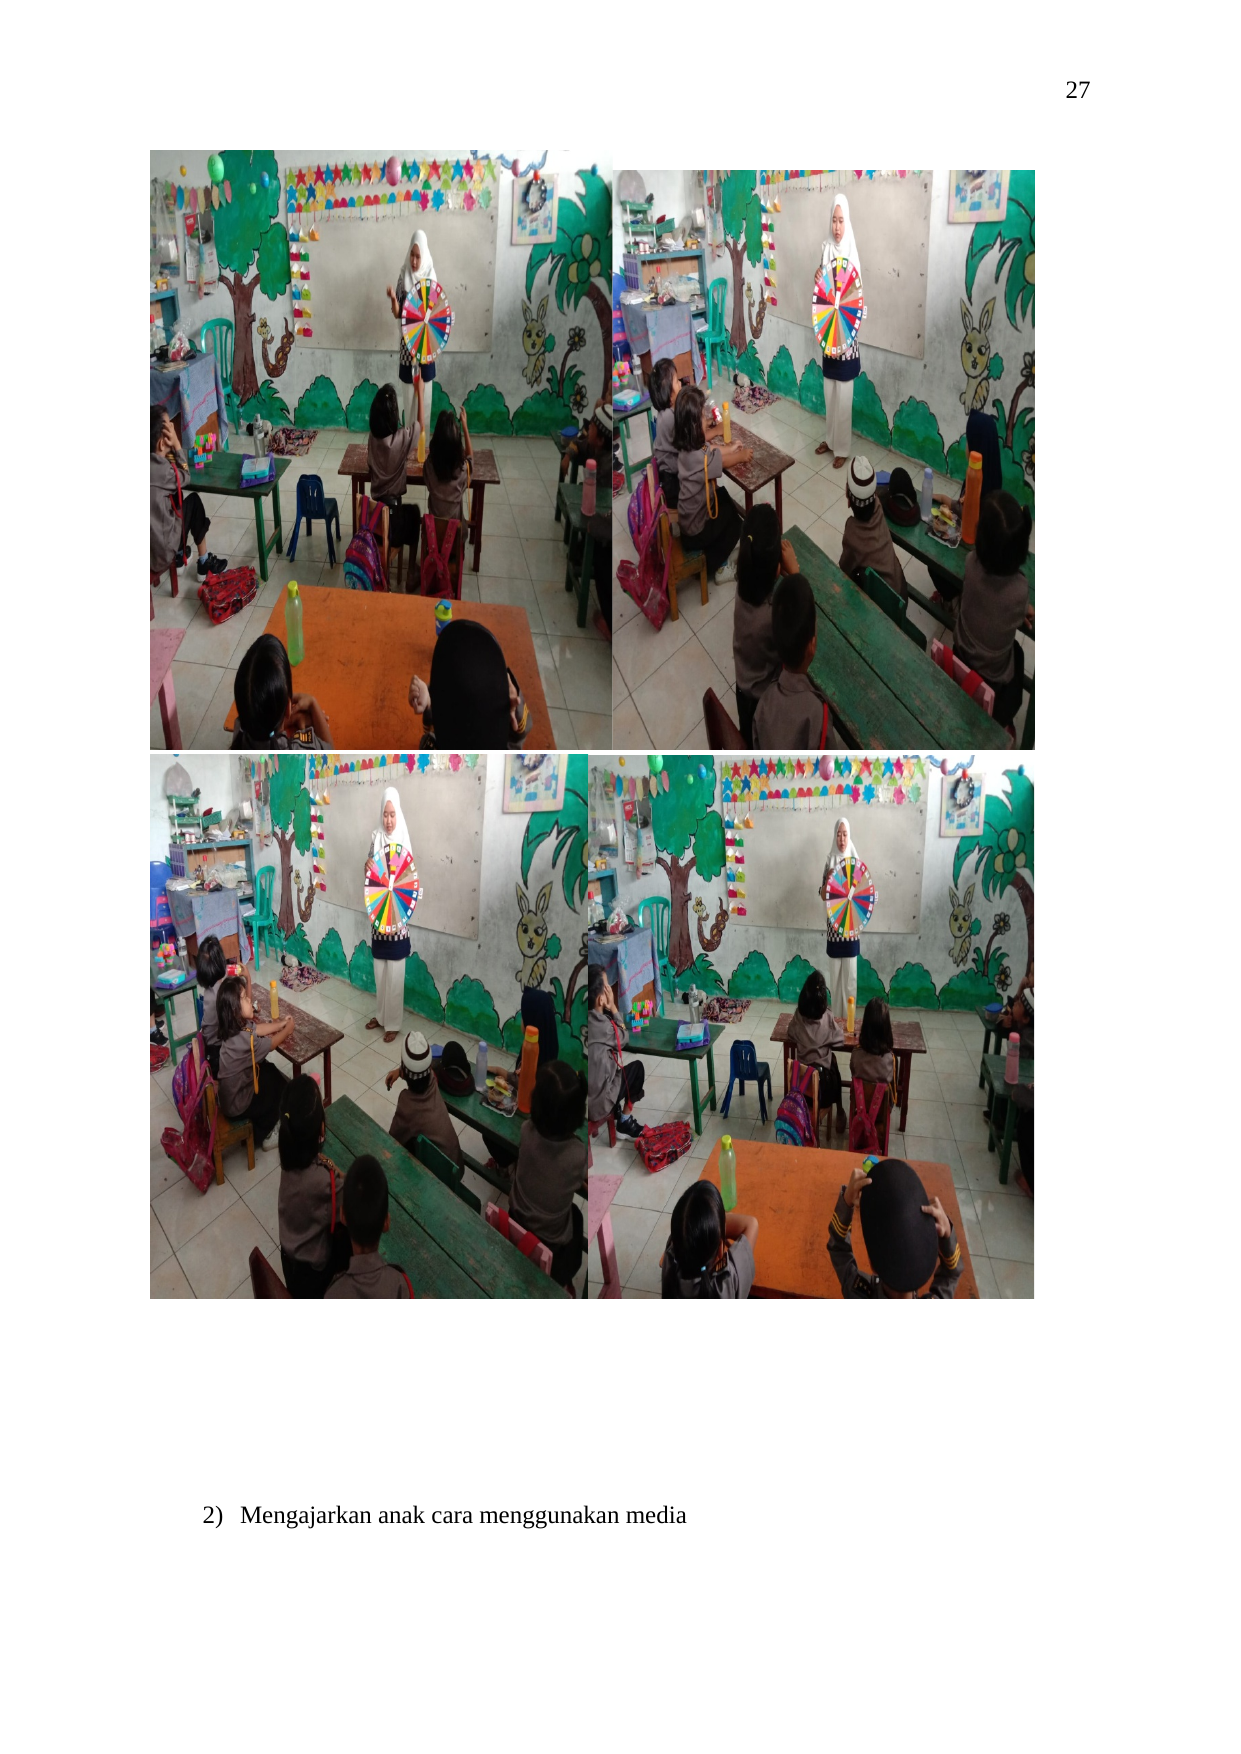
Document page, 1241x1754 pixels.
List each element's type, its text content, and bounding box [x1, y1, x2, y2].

picture [150, 754, 1035, 1299]
picture [150, 150, 1035, 750]
list Mengajarkan anak cara menggunakan media [202, 1500, 1090, 1529]
